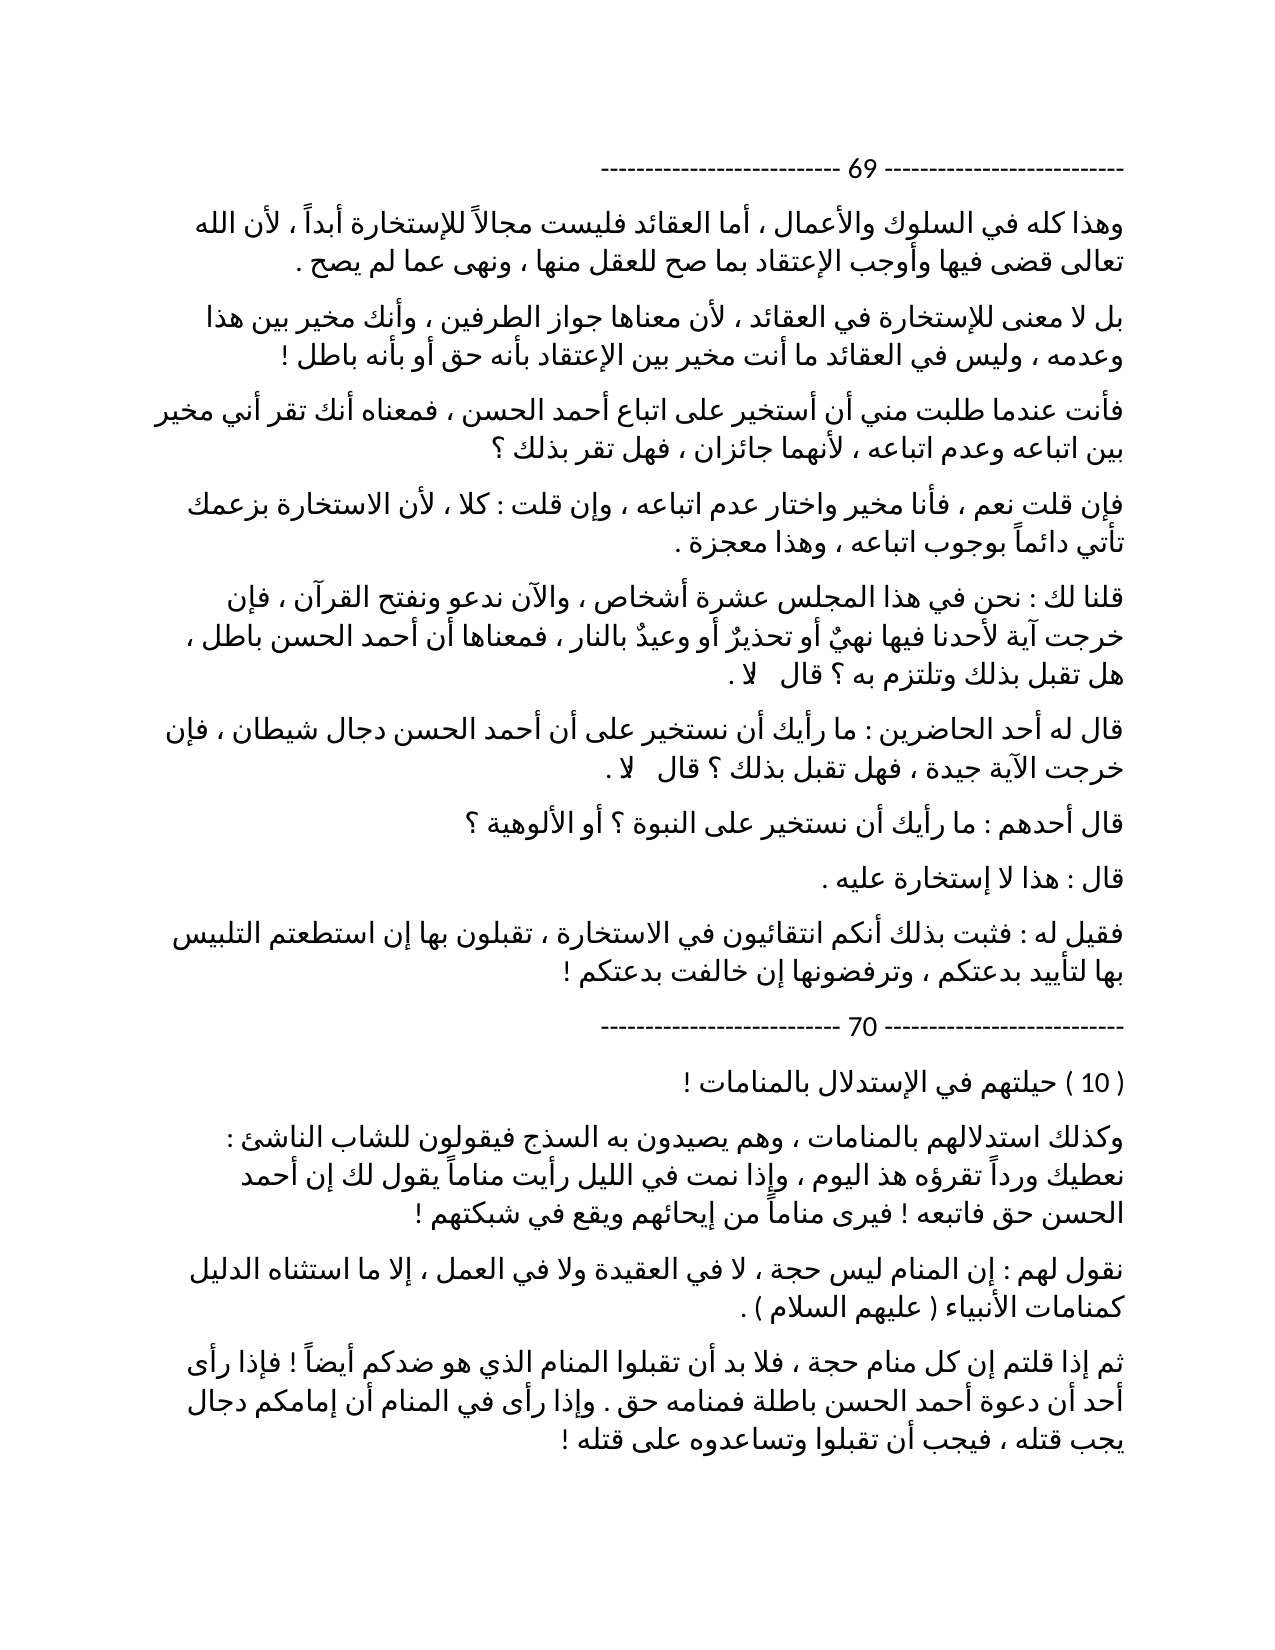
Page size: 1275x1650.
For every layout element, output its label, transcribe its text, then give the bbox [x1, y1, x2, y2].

text بل لا معنى للإستخارة في العقائد ، لأن معناها جواز الطرفين ، وأنك مخير بين هذا وعدمه ، وليس في العقائد ما أنت مخير بين الإعتقاد بأنه حق أو بأنه باطل ! [150, 299, 1125, 373]
text نقول لهم : إن المنام ليس حجة ، لا في العقيدة ولا في العمل ، إلا ما استثناه الدليل كمنامات الأنبياء ( عليهم السلام ) . [150, 1251, 1125, 1325]
text قال : هذا لا إستخارة عليه . [150, 860, 1125, 896]
text ( 10 ) حيلتهم في الإستدلال بالمنامات ! [150, 1064, 1125, 1099]
text فقيل له : فثبت بذلك أنكم انتقائيون في الاستخارة ، تقبلون بها إن استطعتم التلبيس بها لتأييد بدعتكم ، وترفضونها إن خالفت بدعتكم ! [150, 915, 1125, 989]
text ثم إذا قلتم إن كل منام حجة ، فلا بد أن تقبلوا المنام الذي هو ضدكم أيضاً ! فإذا رأى أحد أن دعوة أحمد الحسن باطلة فمنامه حق . وإذا رأى في المنام أن إمامكم دجال يجب قتله ، فيجب أن تقبلوا وتساعدوه على قتله ! [150, 1344, 1125, 1457]
text وهذا كله في السلوك والأعمال ، أما العقائد فليست مجالاً للإستخارة أبداً ، لأن الله تعالى قضى فيها وأوجب الإعتقاد بما صح للعقل منها ، ونهى عما لم يصح . [150, 205, 1125, 279]
text فإن قلت نعم ، فأنا مخير واختار عدم اتباعه ، وإن قلت : كلا ، لأن الاستخارة بزعمك تأتي دائماً بوجوب اتباعه ، وهذا معجزة . [150, 486, 1125, 560]
text فأنت عندما طلبت مني أن أستخير على اتباع أحمد الحسن ، فمعناه أنك تقر أني مخير بين اتباعه وعدم اتباعه ، لأنهما جائزان ، فهل تقر بذلك ؟ [150, 392, 1125, 466]
text قلنا لك : نحن في هذا المجلس عشرة أشخاص ، والآن ندعو ونفتح القرآن ، فإن خرجت آية لأحدنا فيها نهيٌ أو تحذيرٌ أو وعيدٌ بالنار ، فمعناها أن أحمد الحسن باطل ، هل تقبل بذلك وتلتزم به ؟ قال : لا . [150, 579, 1125, 692]
text قال له أحد الحاضرين : ما رأيك أن نستخير على أن أحمد الحسن دجال شيطان ، فإن خرجت الآية جيدة ، فهل تقبل بذلك ؟ قال : لا . [150, 711, 1125, 785]
text وكذلك استدلالهم بالمنامات ، وهم يصيدون به السذج فيقولون للشاب الناشئ : نعطيك ورداً تقرؤه هذ اليوم ، وإذا نمت في الليل رأيت مناماً يقول لك إن أحمد الحسن حق فاتبعه ! فيرى مناماً من إيحائهم ويقع في شبكتهم ! [150, 1119, 1125, 1231]
text --------------------------- 70 --------------------------- [150, 1008, 1125, 1044]
text --------------------------- 69 --------------------------- [150, 150, 1125, 186]
text قال أحدهم : ما رأيك أن نستخير على النبوة ؟ أو الألوهية ؟ [150, 805, 1125, 840]
